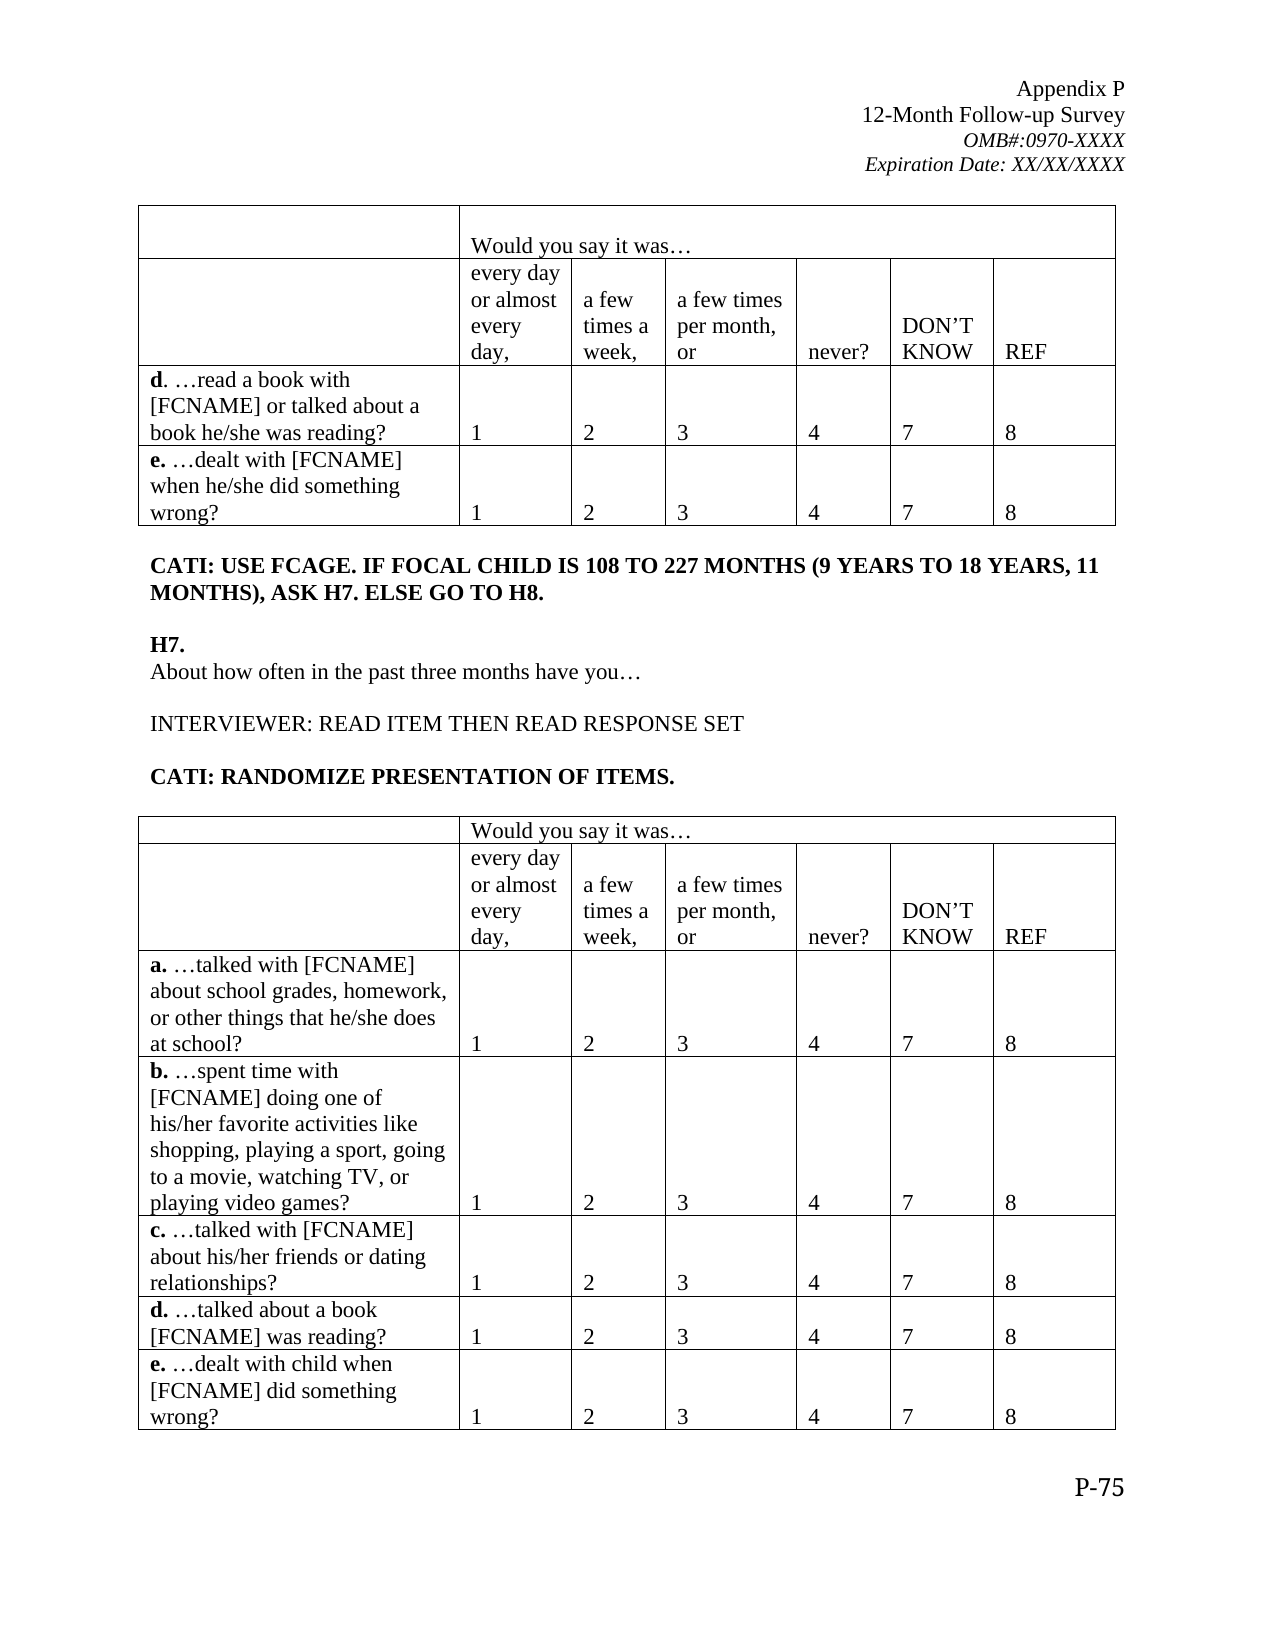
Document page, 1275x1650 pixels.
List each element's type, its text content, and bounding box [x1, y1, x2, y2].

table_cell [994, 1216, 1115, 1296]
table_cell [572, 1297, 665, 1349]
text H7. [150, 631, 1125, 658]
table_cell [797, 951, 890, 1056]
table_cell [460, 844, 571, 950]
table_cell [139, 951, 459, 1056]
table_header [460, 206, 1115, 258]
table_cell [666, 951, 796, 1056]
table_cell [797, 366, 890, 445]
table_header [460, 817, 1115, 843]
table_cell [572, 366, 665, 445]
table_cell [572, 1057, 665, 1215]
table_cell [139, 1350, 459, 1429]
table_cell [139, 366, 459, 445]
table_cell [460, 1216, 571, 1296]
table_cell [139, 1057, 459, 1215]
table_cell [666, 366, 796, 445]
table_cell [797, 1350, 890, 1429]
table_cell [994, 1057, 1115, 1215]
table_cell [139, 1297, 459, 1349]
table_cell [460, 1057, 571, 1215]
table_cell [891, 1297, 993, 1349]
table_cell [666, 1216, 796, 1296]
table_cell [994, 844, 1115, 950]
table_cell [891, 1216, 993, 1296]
text About how often in the past three months have you… [150, 658, 1125, 684]
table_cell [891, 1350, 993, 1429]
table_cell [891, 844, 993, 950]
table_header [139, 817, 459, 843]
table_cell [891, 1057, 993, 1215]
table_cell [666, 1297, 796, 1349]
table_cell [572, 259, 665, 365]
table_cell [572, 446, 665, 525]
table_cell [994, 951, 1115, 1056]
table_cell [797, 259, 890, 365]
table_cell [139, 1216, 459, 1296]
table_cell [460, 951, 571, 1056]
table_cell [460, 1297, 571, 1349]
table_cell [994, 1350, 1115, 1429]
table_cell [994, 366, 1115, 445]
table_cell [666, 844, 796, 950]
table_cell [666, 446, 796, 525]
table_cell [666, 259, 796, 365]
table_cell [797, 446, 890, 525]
text CATI: RANDOMIZE PRESENTATION OF ITEMS. [150, 763, 1125, 789]
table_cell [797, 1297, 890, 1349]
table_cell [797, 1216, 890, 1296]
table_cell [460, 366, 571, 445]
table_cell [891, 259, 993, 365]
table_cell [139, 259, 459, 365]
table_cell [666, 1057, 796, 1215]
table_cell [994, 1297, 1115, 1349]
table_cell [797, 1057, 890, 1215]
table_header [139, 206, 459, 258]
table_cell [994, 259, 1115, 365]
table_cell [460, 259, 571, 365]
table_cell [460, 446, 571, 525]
text INTERVIEWER: READ ITEM THEN READ RESPONSE SET [150, 711, 1125, 737]
text CATI: USE FCAGE. IF FOCAL CHILD IS 108 TO 227 MONTHS (9 YEARS TO 18 YEARS, 11 MONTHS), ASK H7. ELSE GO TO H8. [150, 552, 1125, 605]
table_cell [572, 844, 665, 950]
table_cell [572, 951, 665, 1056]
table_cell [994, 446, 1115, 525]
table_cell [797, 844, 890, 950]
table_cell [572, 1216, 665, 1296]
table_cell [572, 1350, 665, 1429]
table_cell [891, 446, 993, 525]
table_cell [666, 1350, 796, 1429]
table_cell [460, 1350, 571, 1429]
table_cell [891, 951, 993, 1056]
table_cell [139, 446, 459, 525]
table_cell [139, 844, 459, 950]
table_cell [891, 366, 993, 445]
